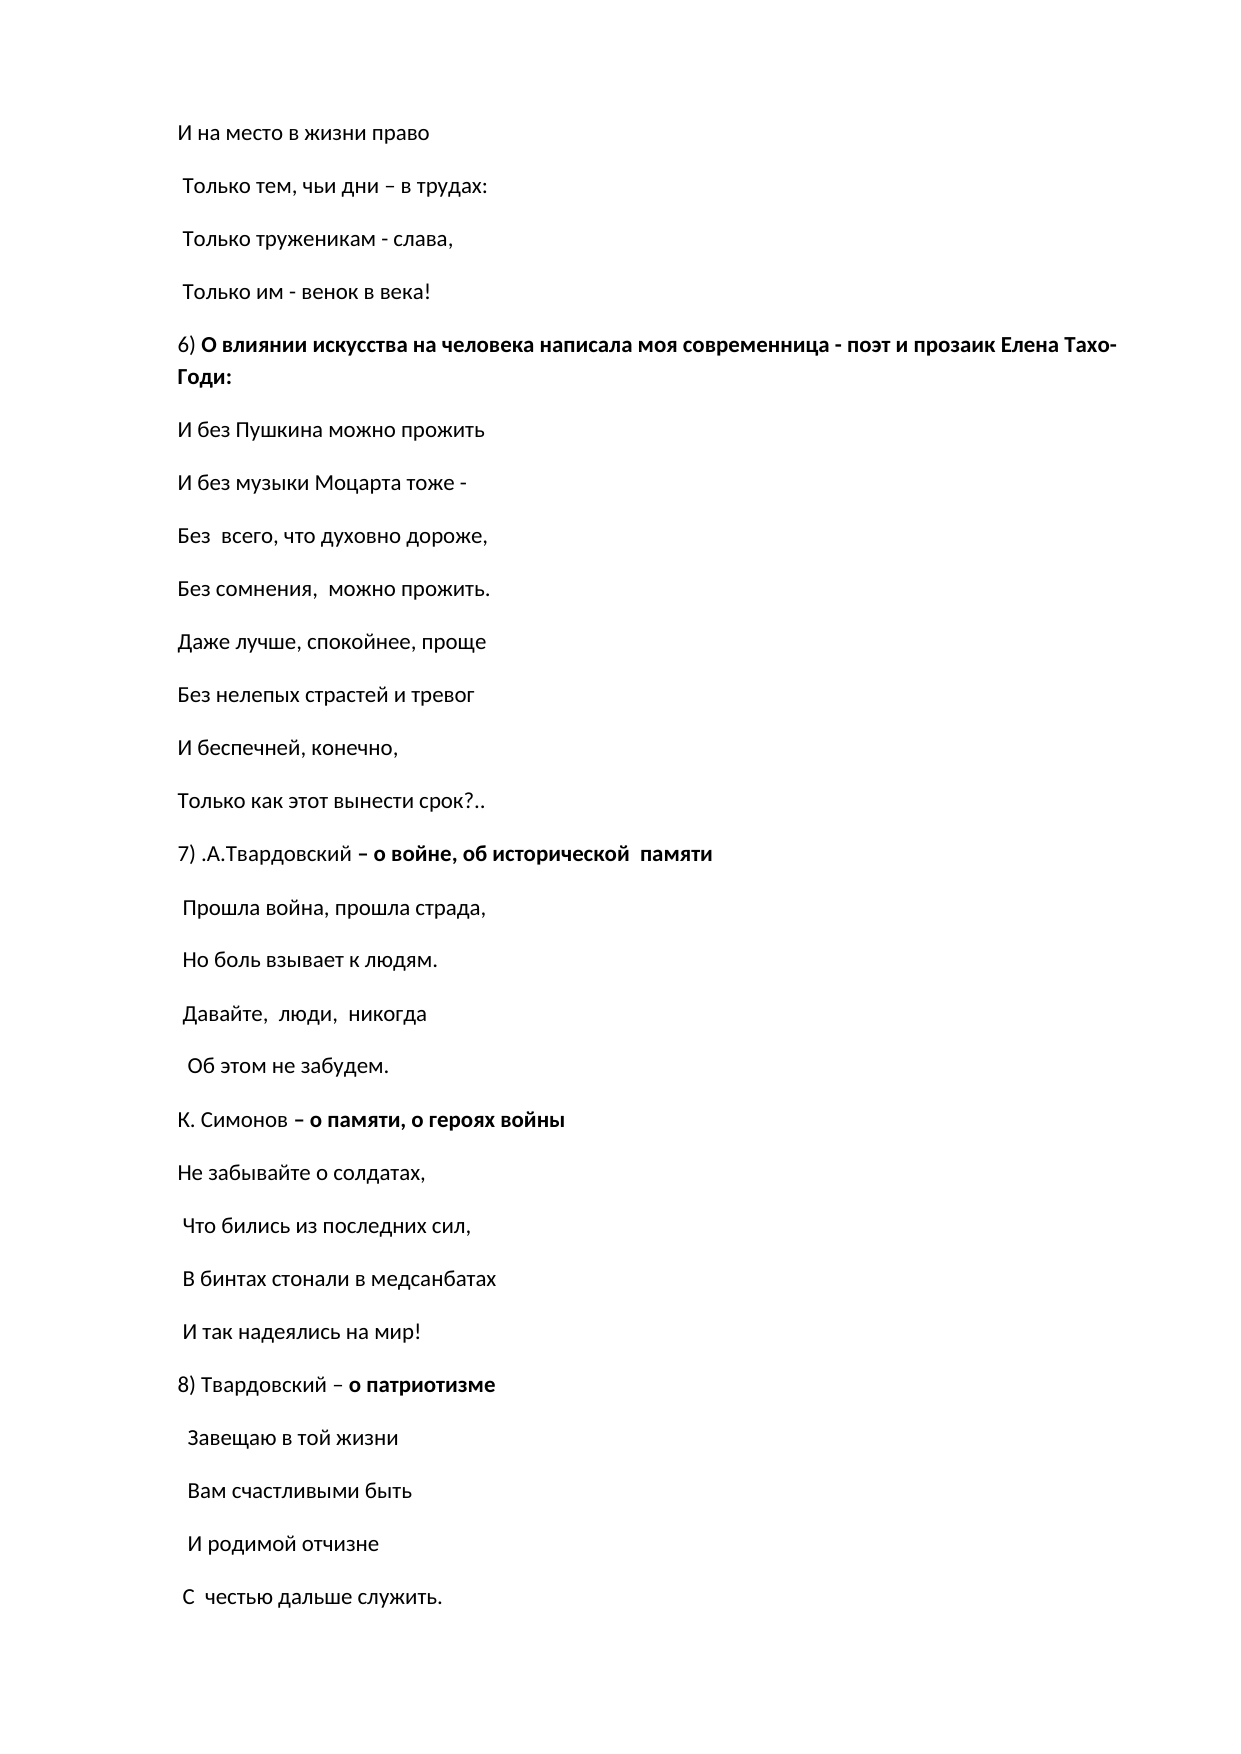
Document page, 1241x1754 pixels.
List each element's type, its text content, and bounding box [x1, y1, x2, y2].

text Вам счастливыми быть [177, 1476, 1152, 1504]
text Об этом не забудем. [177, 1052, 1152, 1080]
text Без всего, что духовно дороже, [177, 521, 1152, 549]
text И без Пушкина можно прожить [177, 415, 1152, 443]
text 7) .А.Твардовский – о войне, об исторической памяти [177, 839, 1152, 868]
text И родимой отчизне [177, 1529, 1152, 1557]
text С честью дальше служить. [177, 1582, 1152, 1610]
text Что бились из последних сил, [177, 1211, 1152, 1239]
text Только труженикам - слава, [177, 224, 1152, 252]
text 6) О влиянии искусства на человека написала моя современница - поэт и прозаик Елена Тахо-Годи: [177, 330, 1152, 390]
text Но боль взывает к людям. [177, 946, 1152, 974]
text 8) Твардовский – о патриотизме [177, 1370, 1152, 1398]
text Только им - венок в века! [177, 277, 1152, 305]
text И на место в жизни право [177, 118, 1152, 146]
text В бинтах стонали в медсанбатах [177, 1264, 1152, 1292]
text И без музыки Моцарта тоже - [177, 468, 1152, 496]
text Давайте, люди, никогда [177, 999, 1152, 1027]
text Без нелепых страстей и тревог [177, 681, 1152, 708]
text Даже лучше, спокойнее, проще [177, 627, 1152, 656]
text И беспечней, конечно, [177, 733, 1152, 762]
text Завещаю в той жизни [177, 1423, 1152, 1451]
text Только тем, чьи дни – в трудах: [177, 171, 1152, 199]
text И так надеялись на мир! [177, 1317, 1152, 1345]
text Не забывайте о солдатах, [177, 1158, 1152, 1186]
text Только как этот вынести срок?.. [177, 787, 1152, 814]
text Без сомнения, можно прожить. [177, 574, 1152, 602]
text К. Симонов – о памяти, о героях войны [177, 1105, 1152, 1133]
text Прошла война, прошла страда, [177, 893, 1152, 921]
